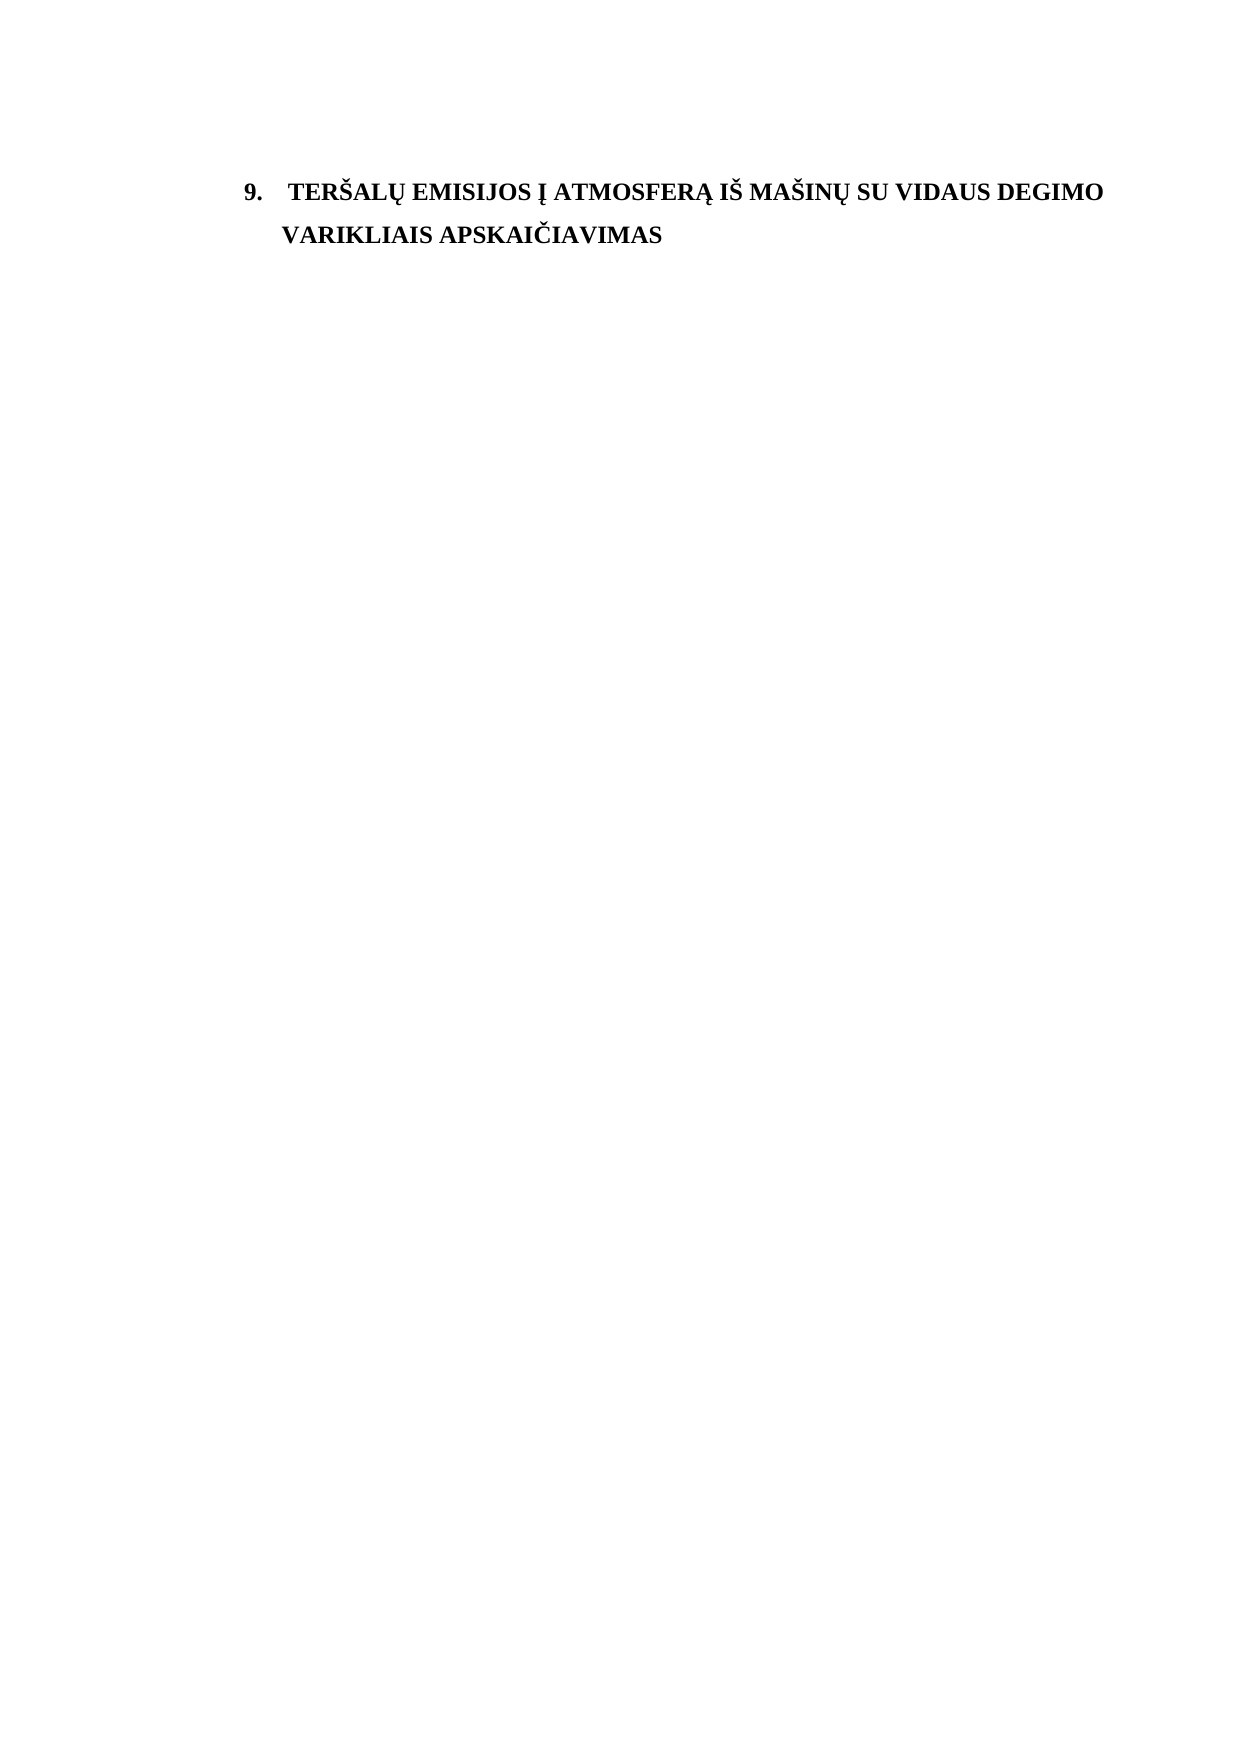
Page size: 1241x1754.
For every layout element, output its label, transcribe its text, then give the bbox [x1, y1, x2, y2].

list TERŠALŲ EMISIJOS Į ATMOSFERĄ IŠ MAŠINŲ SU VIDAUS DEGIMO VARIKLIAIS APSKAIČIAVIMAS [244, 177, 1240, 249]
